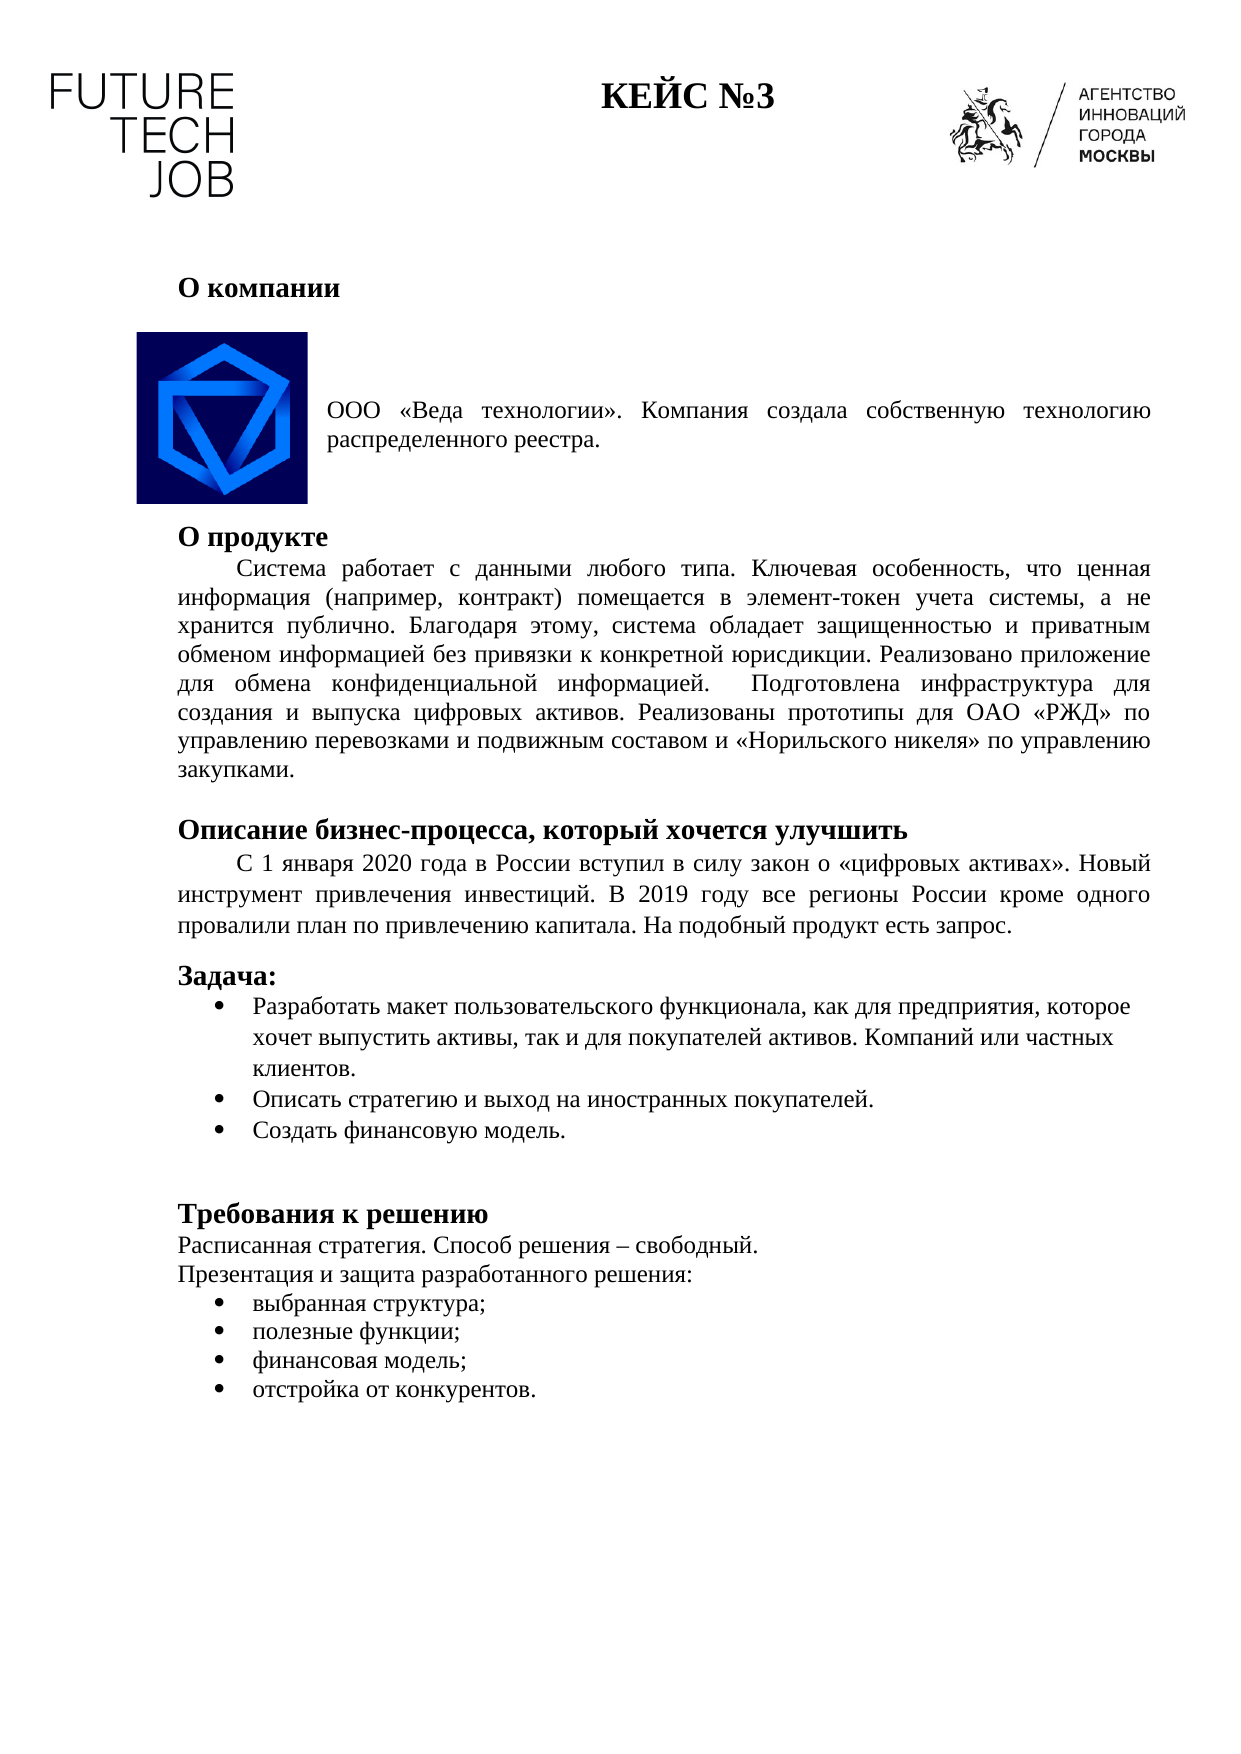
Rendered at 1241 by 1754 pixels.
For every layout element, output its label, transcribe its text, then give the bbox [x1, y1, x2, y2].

text ООО «Веда технологии». Компания создала собственную технологию распределенного реестра. [308, 395, 1152, 452]
list выбранная структура; [215, 1288, 1152, 1316]
text О продукте [177, 519, 1152, 553]
text Задача: [177, 958, 1152, 991]
text Презентация и защита разработанного решения: [177, 1259, 1152, 1288]
picture [39, 62, 246, 204]
list полезные функции; [215, 1316, 1152, 1345]
text Система работает с данными любого типа. Ключевая особенность, что ценная информация (например, контракт) помещается в элемент-токен учета системы, а не хранится публично. Благодаря этому, система обладает защищенностью и приватным обменом информацией без привязки к конкретной юрисдикции. Реализовано приложение для обмена конфиденциальной информацией. Подготовлена инфраструктура для создания и выпуска цифровых активов. Реализованы прототипы для ОАО «РЖД» по управлению перевозками и подвижным составом и «Норильского никеля» по управлению закупками. [177, 553, 1152, 783]
text Требования к решению [177, 1197, 1152, 1230]
text О компании [177, 270, 1152, 304]
list финансовая модель; [215, 1345, 1152, 1374]
list Описать стратегию и выход на иностранных покупателей. [215, 1084, 1152, 1113]
list Создать финансовую модель. [215, 1115, 1152, 1144]
text Расписанная стратегия. Способ решения – свободный. [177, 1230, 1152, 1259]
picture [945, 75, 1191, 172]
list отстройка от конкурентов. [215, 1374, 1152, 1403]
list Разработать макет пользовательского функционала, как для предприятия, которое хочет выпустить активы, так и для покупателей активов. Компаний или частных клиентов. [215, 991, 1152, 1082]
text С 1 января 2020 года в России вступил в силу закон о «цифровых активах». Новый инструмент привлечения инвестиций. В 2019 году все регионы России кроме одного провалили план по привлечению капитала. На подобный продукт есть запрос. [177, 848, 1152, 939]
picture [136, 332, 308, 504]
text Описание бизнес-процесса, который хочется улучшить [177, 812, 1152, 845]
